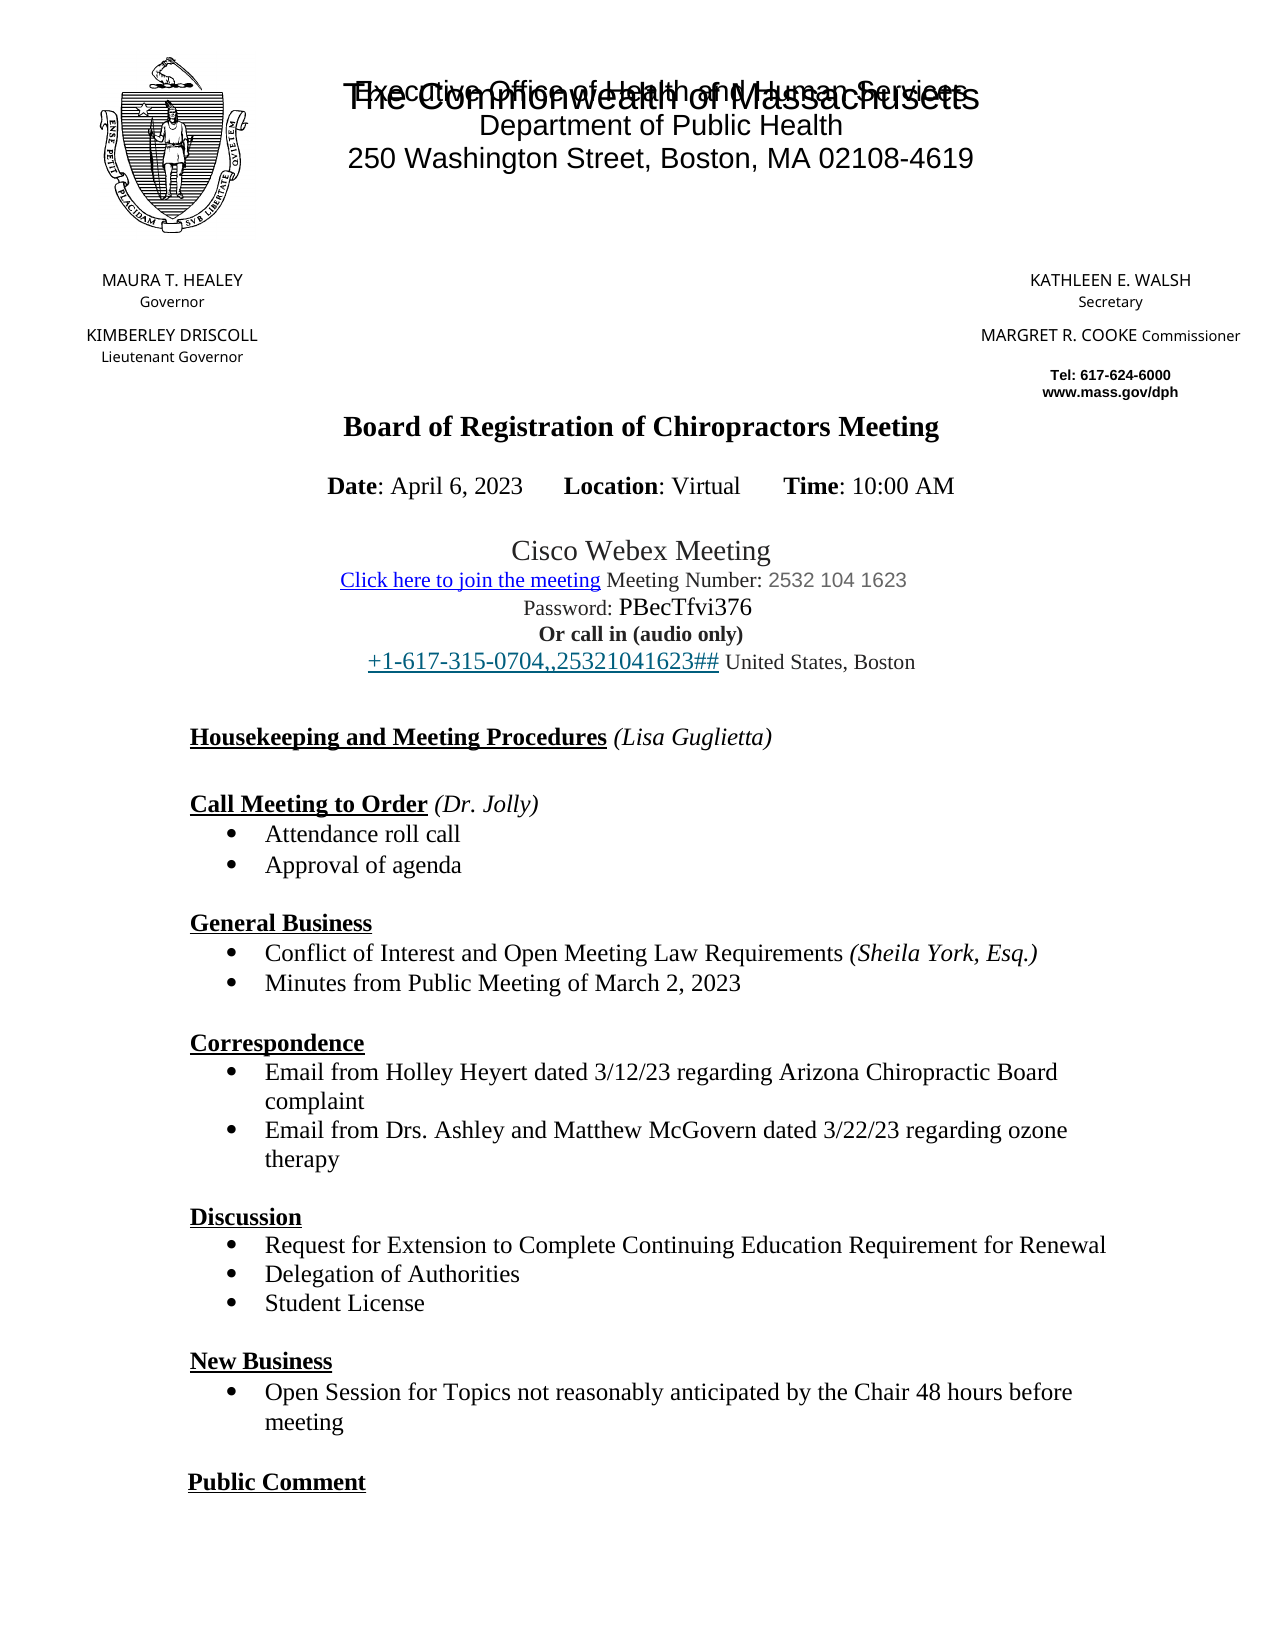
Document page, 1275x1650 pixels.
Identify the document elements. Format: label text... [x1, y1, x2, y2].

text 250 Washington Street, Boston, MA 02108-4619 [300, 141, 1022, 175]
picture [97, 51, 256, 240]
subtitle New Business [189, 1347, 1125, 1376]
text Board of Registration of Chiropractors Meeting [157, 409, 1125, 442]
subtitle Delegation of Authorities [227, 1260, 1125, 1289]
list Attendance roll call [227, 818, 1125, 849]
picture [632, 655, 638, 663]
text Housekeeping and Meeting Procedures (Lisa Guglietta) [189, 722, 1125, 751]
subtitle General Business [189, 908, 1125, 937]
subtitle Email from Drs. Ashley and Matthew McGovern dated 3/22/23 regarding ozone therapy [227, 1115, 1125, 1173]
list Minutes from Public Meeting of March 2, 2023 [227, 967, 1125, 998]
subtitle Discussion [189, 1202, 1125, 1231]
picture [532, 655, 538, 663]
subtitle Email from Holley Heyert dated 3/12/23 regarding Arizona Chiropractic Board complaint [227, 1058, 1125, 1115]
subtitle Request for Extension to Complete Continuing Education Requirement for Renewal [227, 1231, 1125, 1260]
text Cisco Webex Meeting [157, 533, 1125, 567]
text Executive Office of Health and Human Services [300, 74, 1022, 108]
text Click here to join the meeting Meeting Number: 2532 104 1623 [150, 567, 907, 592]
subtitle Public Comment [150, 1467, 1125, 1495]
subtitle Correspondence [189, 1029, 1125, 1057]
text +1-617-315-0704,,25321041623## United States, Boston [271, 646, 1012, 675]
list Open Session for Topics not reasonably anticipated by the Chair 48 hours before meeting [227, 1376, 1125, 1437]
text Date: April 6, 2023 Location: Virtual Time: 10:00 AM [157, 471, 1125, 500]
text Department of Public Health [300, 108, 1022, 141]
text Call Meeting to Order (Dr. Jolly) [189, 789, 1125, 818]
list Conflict of Interest and Open Meeting Law Requirements (Sheila York, Esq.) [227, 937, 1125, 967]
text Or call in (audio only) [157, 621, 1125, 646]
subtitle Student License [227, 1289, 1125, 1318]
list Approval of agenda [227, 849, 1125, 879]
text Password: PBecTfvi376 [150, 592, 1125, 621]
